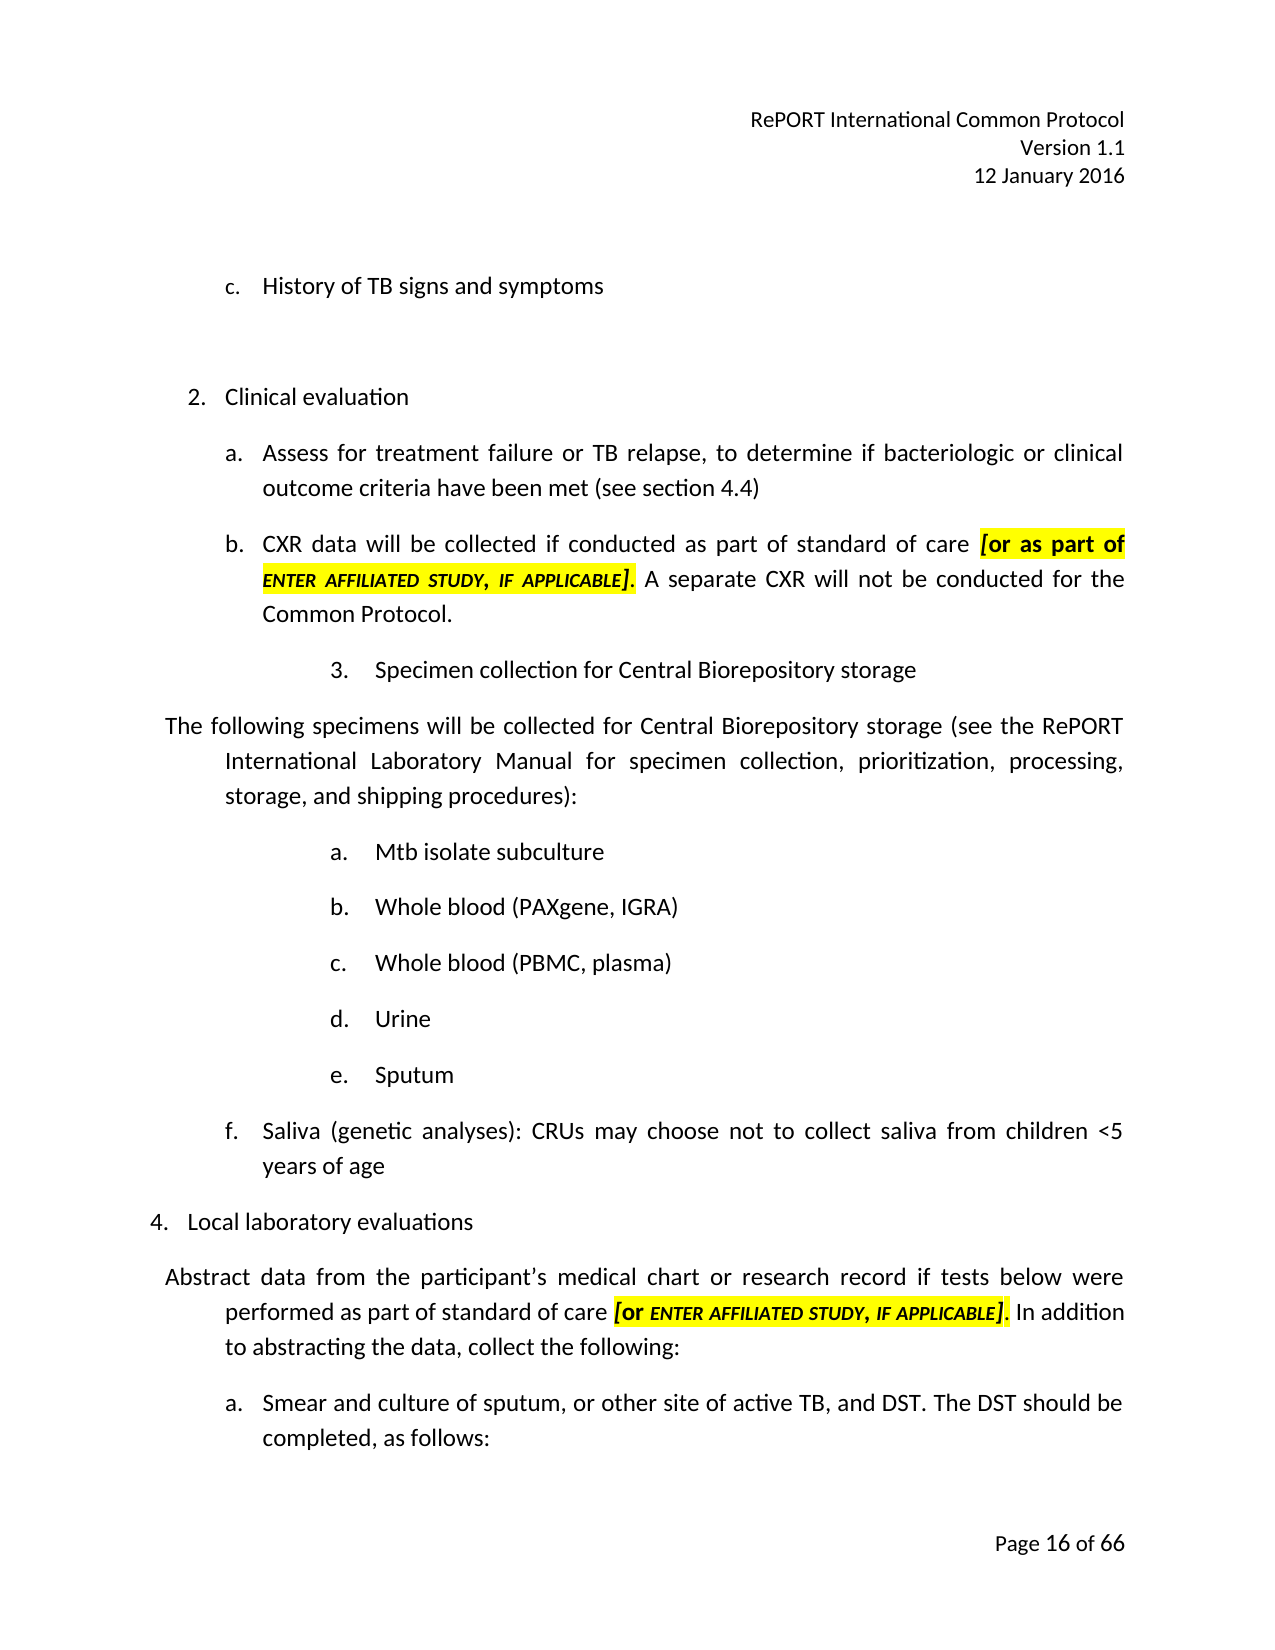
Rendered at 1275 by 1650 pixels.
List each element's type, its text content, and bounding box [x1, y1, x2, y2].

list Urine [330, 1003, 1125, 1034]
list History of TB signs and symptoms [225, 270, 1125, 300]
list Smear and culture of sputum, or other site of active TB, and DST. The DST should be completed, as follows: [225, 1387, 1125, 1453]
list Mtb isolate subculture [330, 836, 1125, 866]
list Whole blood (PAXgene, IGRA) [330, 891, 1125, 922]
list Whole blood (PBMC, plasma) [330, 947, 1125, 978]
list Local laboratory evaluations [150, 1206, 1125, 1236]
list Sputum [330, 1059, 1125, 1089]
text The following specimens will be collected for Central Biorepository storage (see the RePORT International Laboratory Manual for specimen collection, prioritization, processing, storage, and shipping procedures): [165, 710, 1125, 810]
list Clinical evaluation [187, 381, 1125, 412]
list CXR data will be collected if conducted as part of standard of care [or as part of enter affiliated study, if applicable]. A separate CXR will not be conducted for the Common Protocol. [225, 528, 1125, 629]
text Abstract data from the participant’s medical chart or research record if tests below were performed as part of standard of care [or enter affiliated study, if applicable]. In addition to abstracting the data, collect the following: [165, 1261, 1125, 1362]
list Saliva (genetic analyses): CRUs may choose not to collect saliva from children <5 years of age [225, 1115, 1125, 1180]
list Assess for treatment failure or TB relapse, to determine if bacteriologic or clinical outcome criteria have been met (see section 4.4) [225, 437, 1125, 503]
list Specimen collection for Central Biorepository storage [330, 654, 1125, 684]
